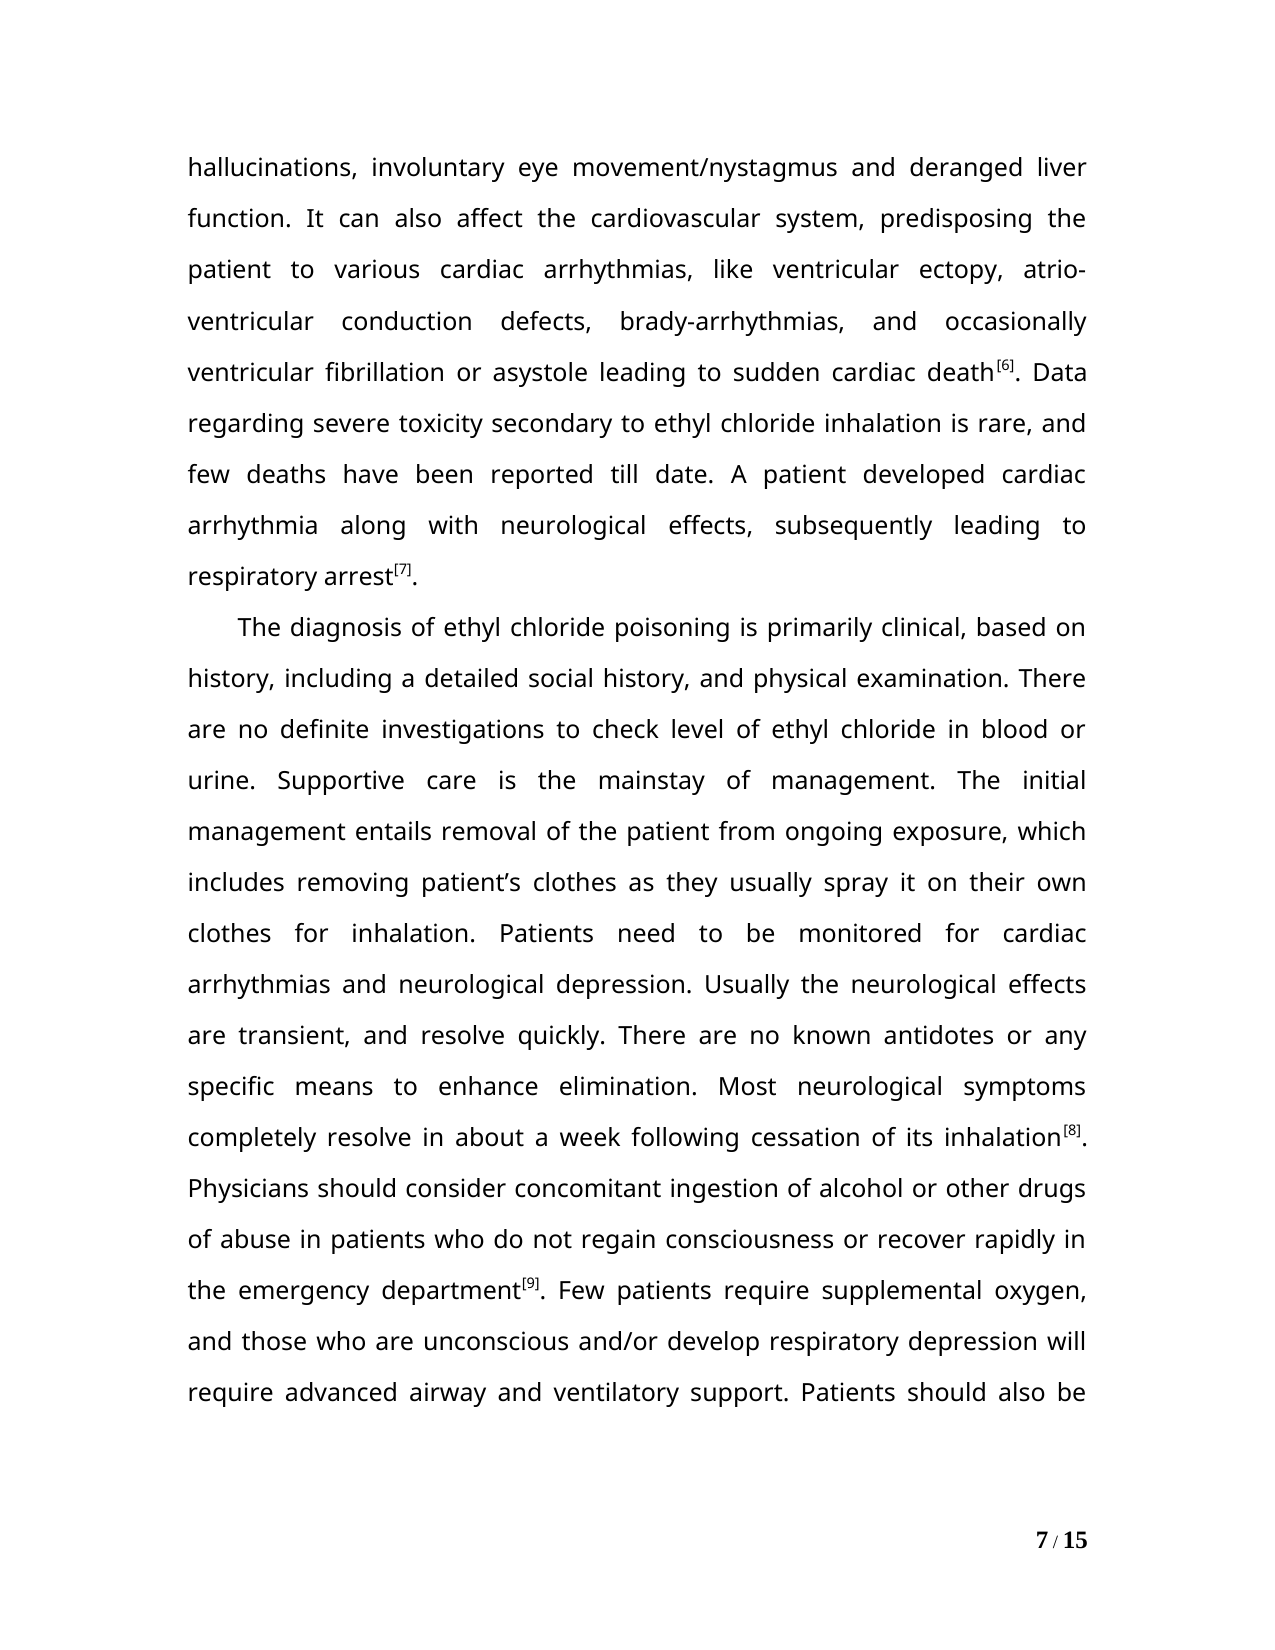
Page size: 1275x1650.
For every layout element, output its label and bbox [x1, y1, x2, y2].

text [187, 609, 1087, 1409]
text [187, 150, 1087, 592]
